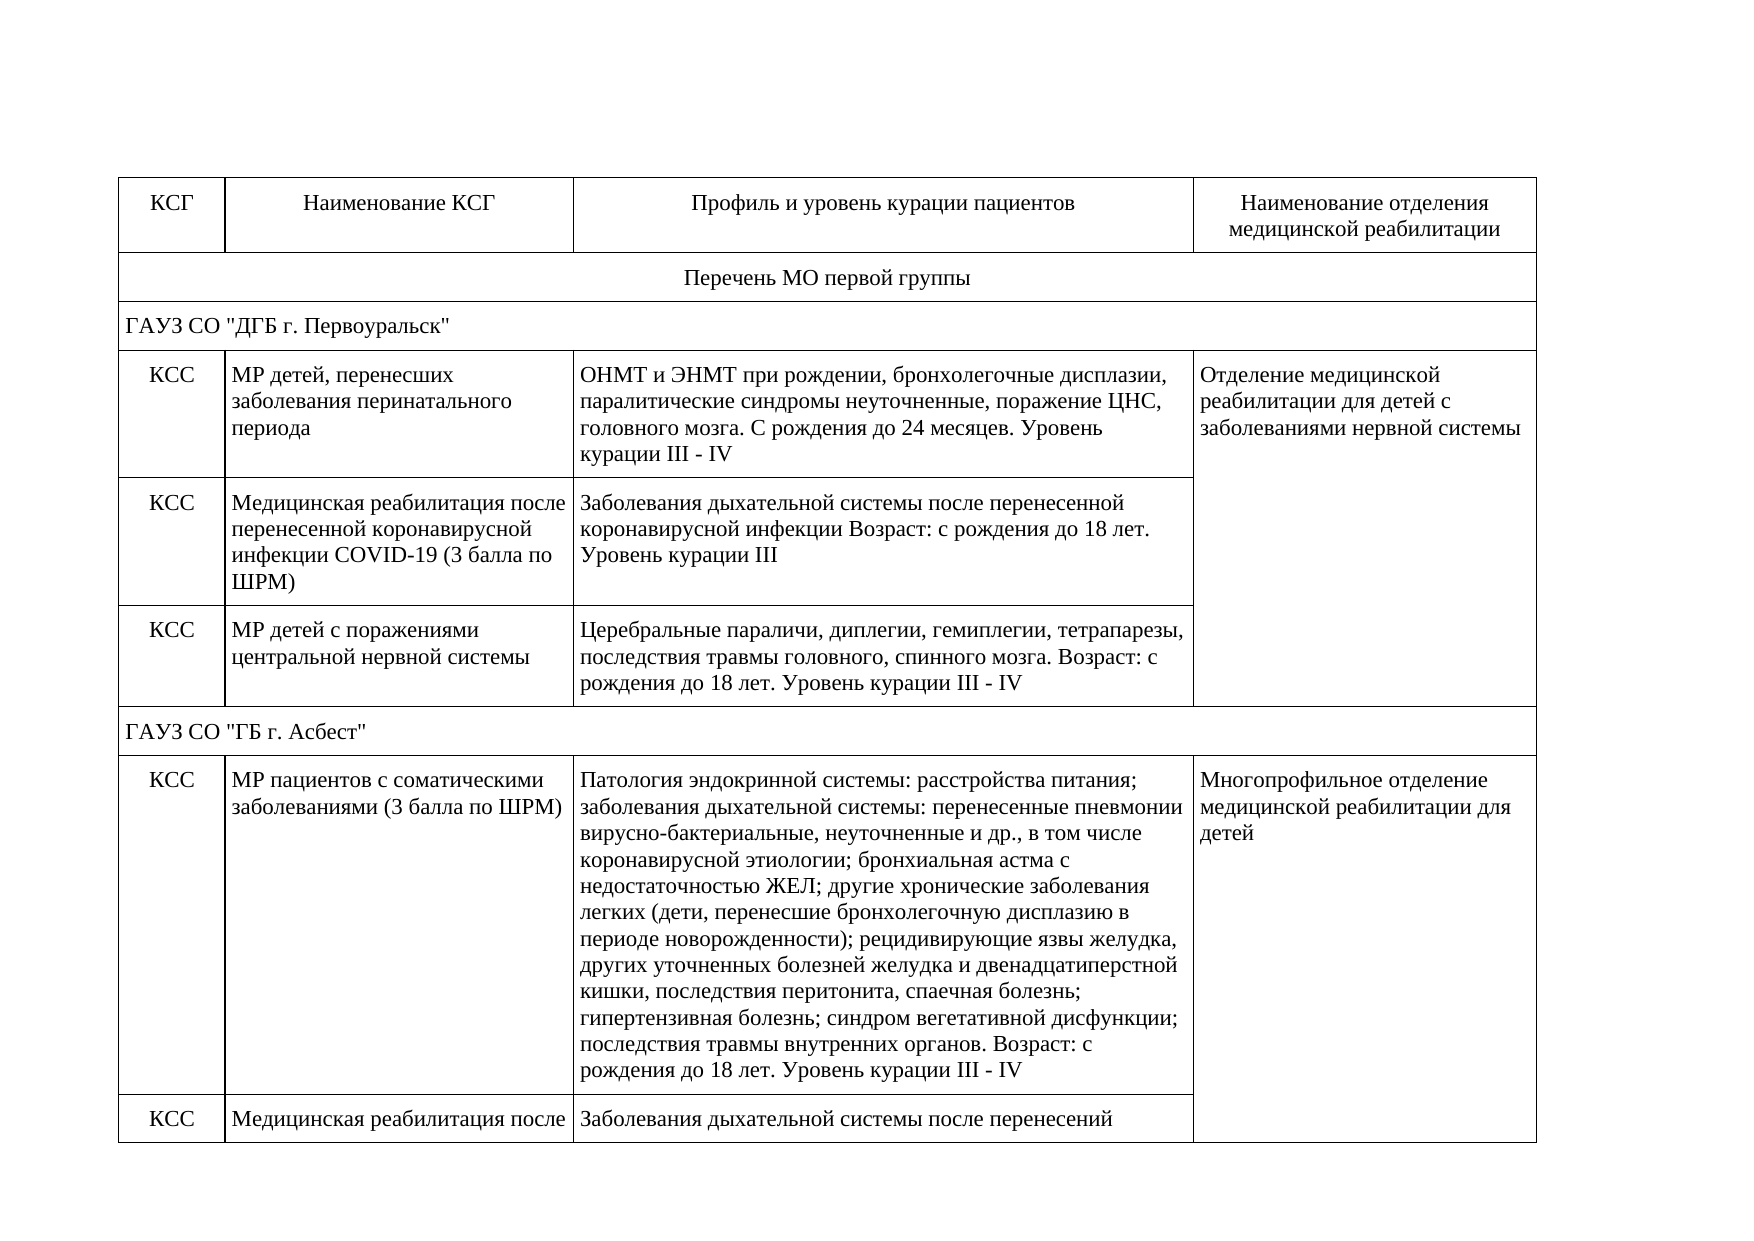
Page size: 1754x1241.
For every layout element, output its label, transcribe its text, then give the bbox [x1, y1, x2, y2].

table_cell КСС [119, 606, 224, 706]
table_cell ОНМТ и ЭНМТ при рождении, бронхолегочные дисплазии, паралитические синдромы неуточненные, поражение ЦНС, головного мозга. С рождения до 24 месяцев. Уровень курации III - IV [574, 351, 1193, 477]
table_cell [226, 1095, 573, 1142]
table_cell Церебральные параличи, диплегии, гемиплегии, тетрапарезы, последствия травмы головного, спинного мозга. Возраст: с рождения до 18 лет. Уровень курации III - IV [574, 606, 1193, 706]
table_cell Патология эндокринной системы: расстройства питания; заболевания дыхательной системы: перенесенные пневмонии вирусно-бактериальные, неуточненные и др., в том числе коронавирусной этиологии; бронхиальная астма с недостаточностью ЖЕЛ; другие хронические заболевания легких (дети, перенесшие бронхолегочную дисплазию в периоде новорожденности); рецидивирующие язвы желудка, других уточненных болезней желудка и двенадцатиперстной кишки, последствия перитонита, спаечная болезнь; гипертензивная болезнь; синдром вегетативной дисфункции; последствия травмы внутренних органов. Возраст: с рождения до 18 лет. Уровень курации III - IV [574, 756, 1193, 1093]
table_cell МР пациентов с соматическими заболеваниями (3 балла по ШРМ) [226, 756, 573, 1093]
table_header КСГ [119, 178, 224, 252]
table_cell ГАУЗ СО "ГБ г. Асбест" [119, 707, 1536, 755]
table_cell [574, 1095, 1193, 1142]
table_cell КСС [119, 756, 224, 1093]
table_header Наименование отделения медицинской реабилитации [1194, 178, 1536, 252]
table_cell КСС [119, 351, 224, 477]
table_cell КСС [119, 1095, 224, 1142]
table_header Наименование КСГ [226, 178, 573, 252]
table_header Профиль и уровень курации пациентов [574, 178, 1193, 252]
table_cell МР детей с поражениями центральной нервной системы [226, 606, 573, 706]
table_cell Отделение медицинской реабилитации для детей с заболеваниями нервной системы [1194, 351, 1536, 706]
table_cell МР детей, перенесших заболевания перинатального периода [226, 351, 573, 477]
table_cell Заболевания дыхательной системы после перенесенной коронавирусной инфекции Возраст: с рождения до 18 лет. Уровень курации III [574, 478, 1193, 605]
table_cell КСС [119, 478, 224, 605]
table_cell Многопрофильное отделение медицинской реабилитации для детей [1194, 756, 1536, 1142]
table_cell ГАУЗ СО "ДГБ г. Первоуральск" [119, 302, 1536, 349]
table_cell Перечень МО первой группы [119, 253, 1536, 301]
table_cell Медицинская реабилитация после перенесенной коронавирусной инфекции COVID-19 (3 балла по ШРМ) [226, 478, 573, 605]
